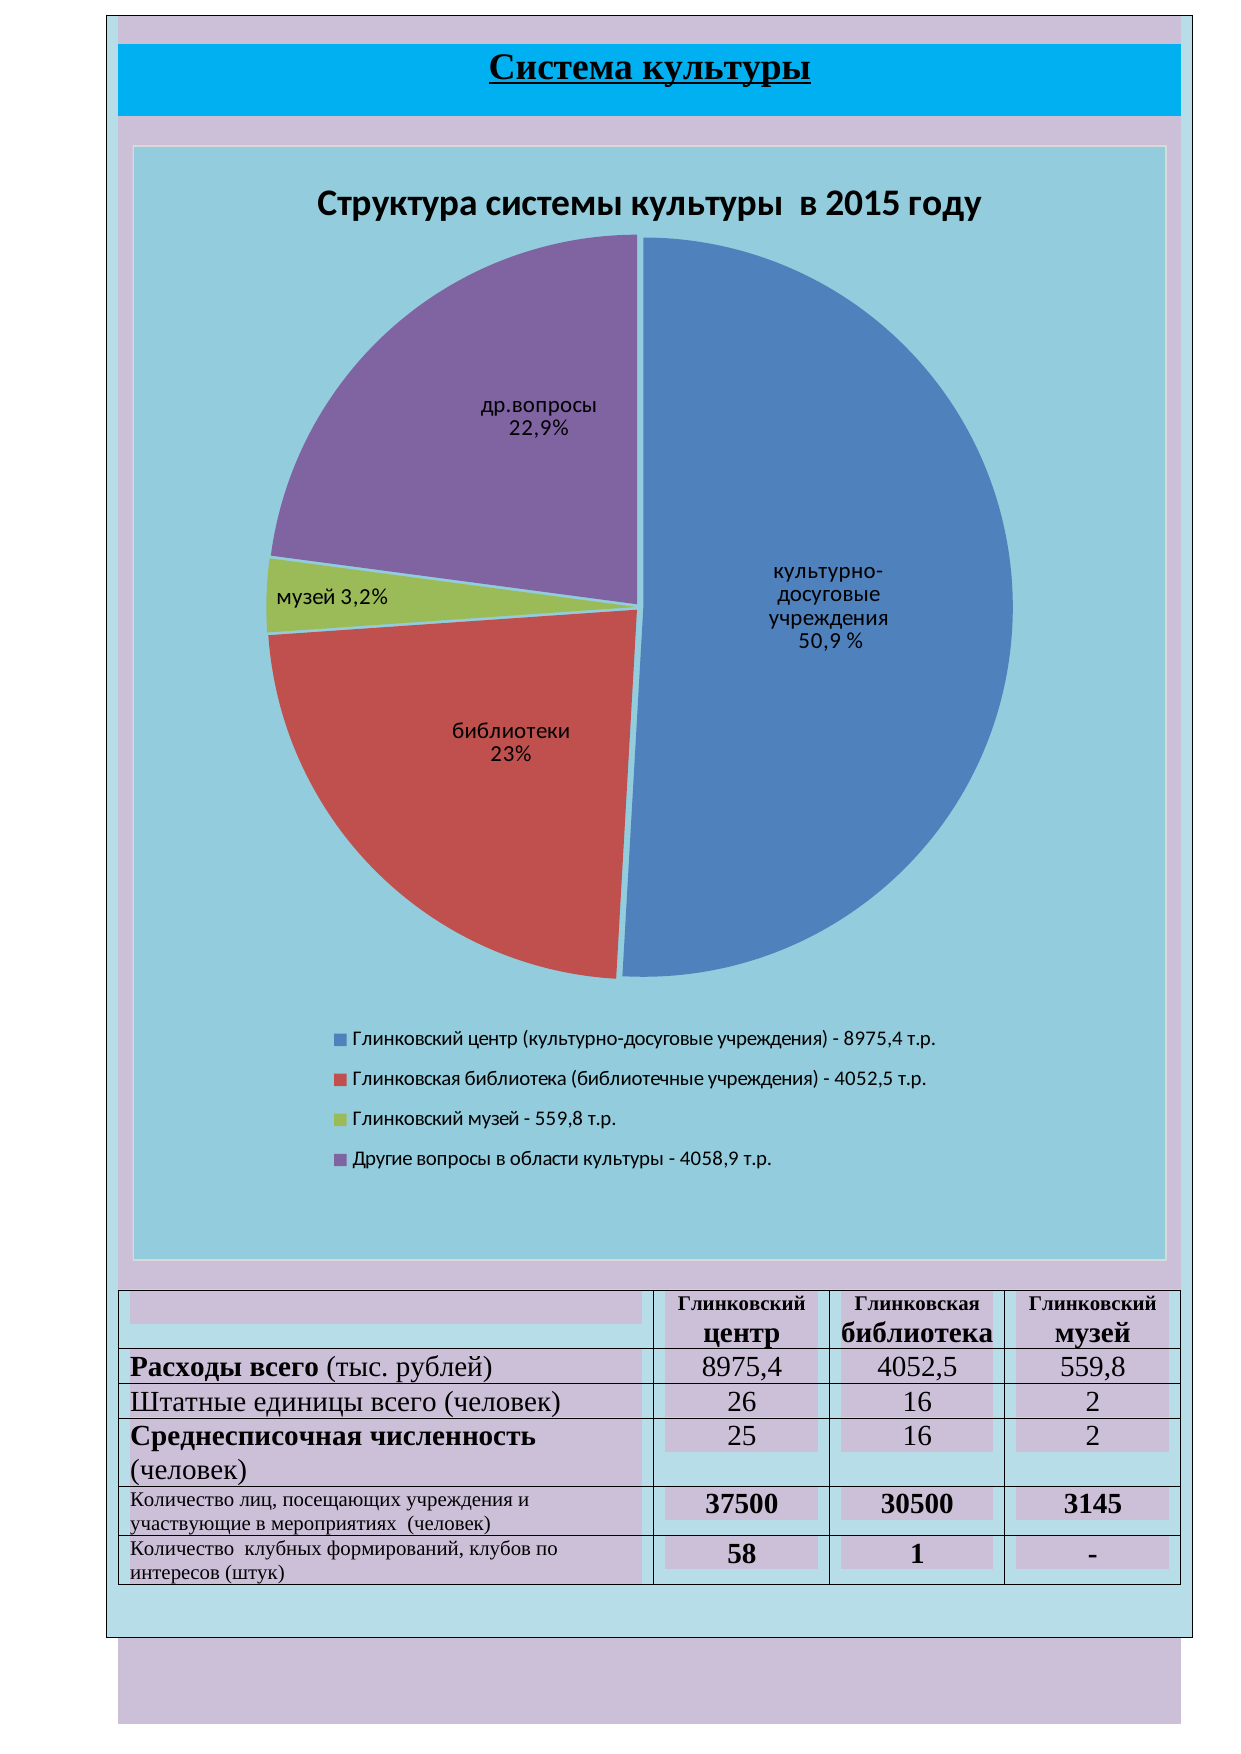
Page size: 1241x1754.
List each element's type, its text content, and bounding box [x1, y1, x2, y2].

table_header Система культуры [107, 16, 1192, 1637]
